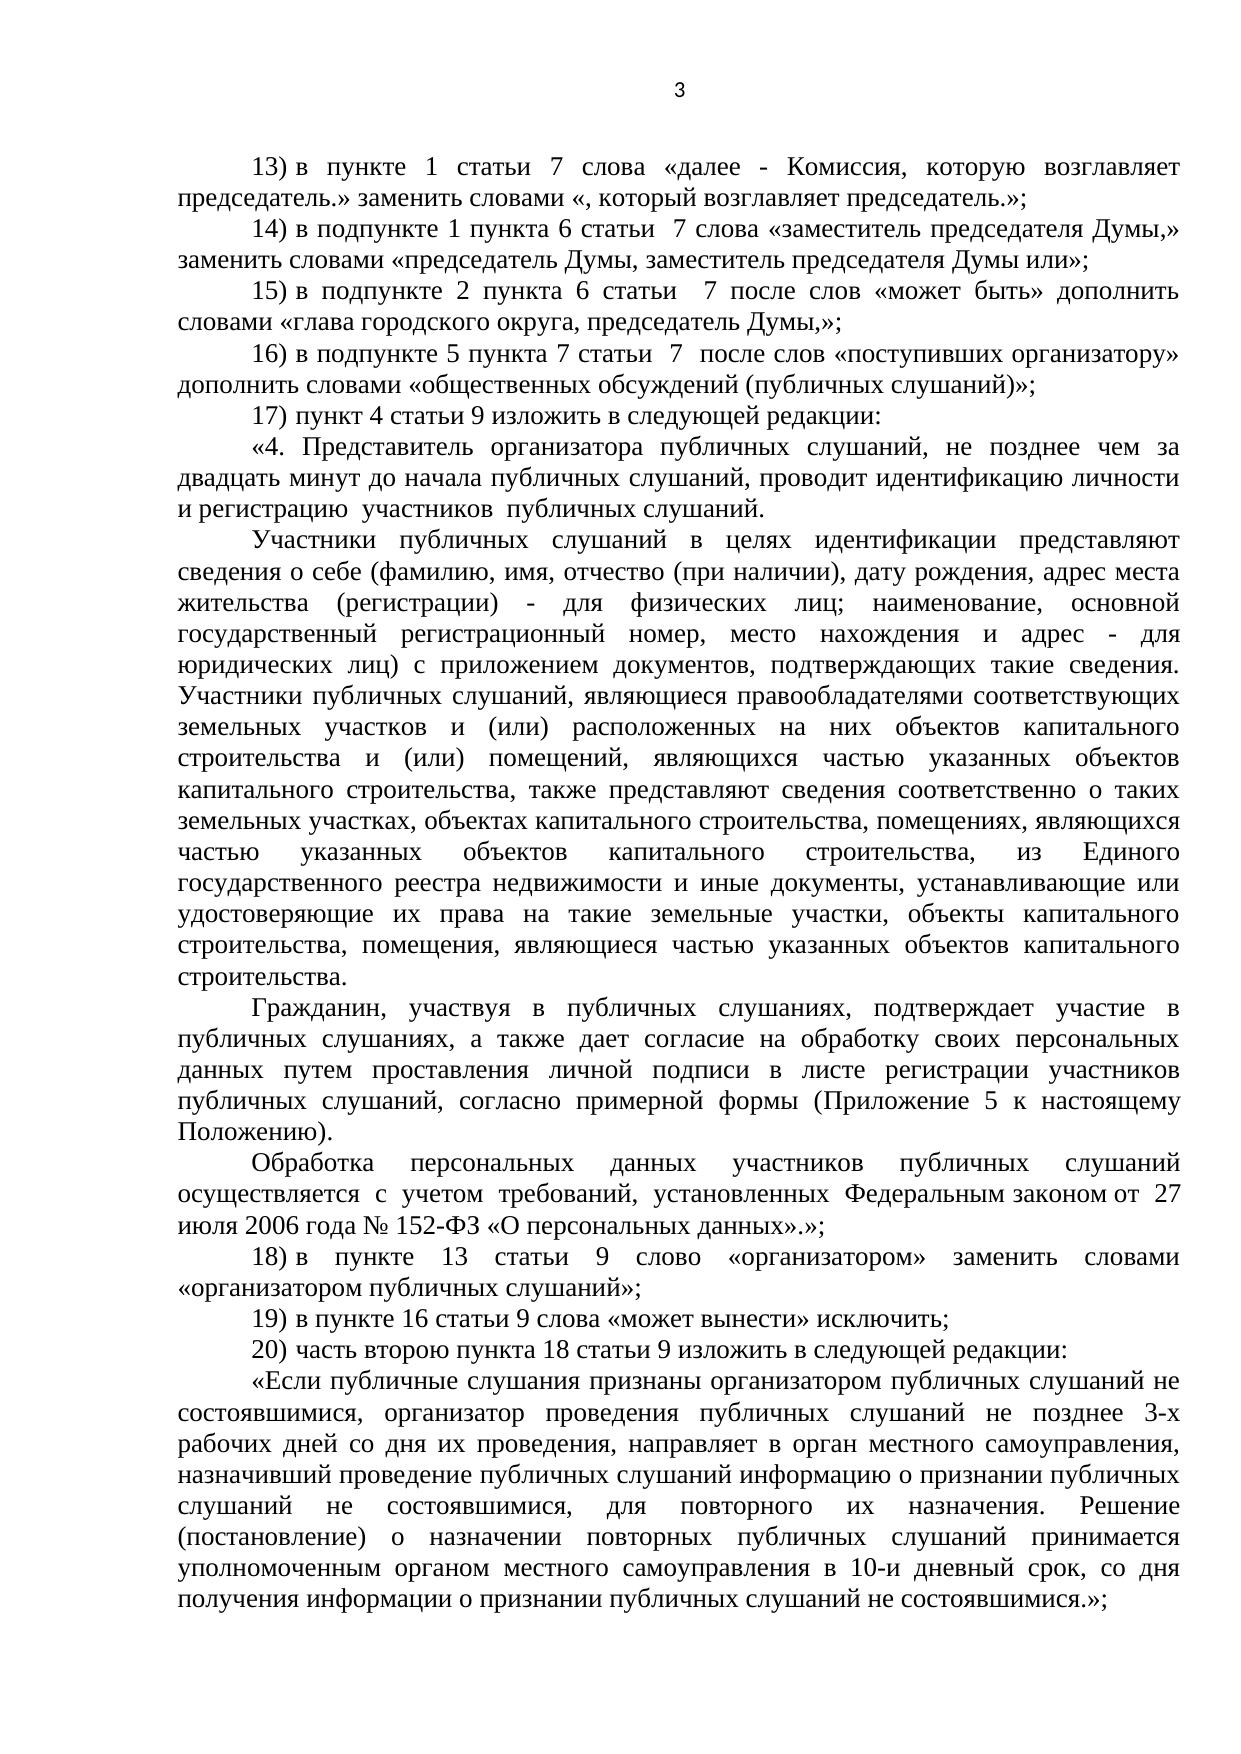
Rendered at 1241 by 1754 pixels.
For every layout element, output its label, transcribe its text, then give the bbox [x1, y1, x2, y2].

list в пункте 16 статьи 9 слова «может вынести» исключить; [177, 1302, 1181, 1333]
text Участники публичных слушаний в целях идентификации представляют сведения о себе (фамилию, имя, отчество (при наличии), дату рождения, адрес места жительства (регистрации) - для физических лиц; наименование, основной государственный регистрационный номер, место нахождения и адрес - для юридических лиц) с приложением документов, подтверждающих такие сведения. Участники публичных слушаний, являющиеся правообладателями соответствующих земельных участков и (или) расположенных на них объектов капитального строительства и (или) помещений, являющихся частью указанных объектов капитального строительства, также представляют сведения соответственно о таких земельных участках, объектах капитального строительства, помещениях, являющихся частью указанных объектов капитального строительства, из Единого государственного реестра недвижимости и иные документы, устанавливающие или удостоверяющие их права на такие земельные участки, объекты капитального строительства, помещения, являющиеся частью указанных объектов капитального строительства. [177, 523, 1181, 991]
text Обработка персональных данных участников публичных слушаний осуществляется с учетом требований, установленных Федеральным законом от 27 июля 2006 года № 152-ФЗ «О персональных данных».»; [177, 1146, 1181, 1240]
list в подпункте 5 пункта 7 статьи 7 после слов «поступивших организатору» дополнить словами «общественных обсуждений (публичных слушаний)»; [177, 337, 1181, 399]
list часть второю пункта 18 статьи 9 изложить в следующей редакции: [177, 1333, 1181, 1364]
list в пункте 1 статьи 7 слова «далее - Комиссия, которую возглавляет председатель.» заменить словами «, который возглавляет председатель.»; [177, 150, 1181, 212]
list в подпункте 1 пункта 6 статьи 7 слова «заместитель председателя Думы,» заменить словами «председатель Думы, заместитель председателя Думы или»; [177, 212, 1181, 274]
text «Если публичные слушания признаны организатором публичных слушаний не состоявшимися, организатор проведения публичных слушаний не позднее 3-х рабочих дней со дня их проведения, направляет в орган местного самоуправления, назначивший проведение публичных слушаний информацию о признании публичных слушаний не состоявшимися, для повторного их назначения. Решение (постановление) о назначении повторных публичных слушаний принимается уполномоченным органом местного самоуправления в 10-и дневный срок, со дня получения информации о признании публичных слушаний не состоявшимися.»; [177, 1364, 1181, 1614]
list в пункте 13 статьи 9 слово «организатором» заменить словами «организатором публичных слушаний»; [177, 1240, 1181, 1302]
list пункт 4 статьи 9 изложить в следующей редакции: [177, 399, 1181, 430]
text Гражданин, участвуя в публичных слушаниях, подтверждает участие в публичных слушаниях, а также дает согласие на обработку своих персональных данных путем проставления личной подписи в листе регистрации участников публичных слушаний, согласно примерной формы (Приложение 5 к настоящему Положению). [177, 991, 1181, 1146]
text «4. Представитель организатора публичных слушаний, не позднее чем за двадцать минут до начала публичных слушаний, проводит идентификацию личности и регистрацию участников публичных слушаний. [177, 430, 1181, 523]
list в подпункте 2 пункта 6 статьи 7 после слов «может быть» дополнить словами «глава городского округа, председатель Думы,»; [177, 274, 1181, 337]
